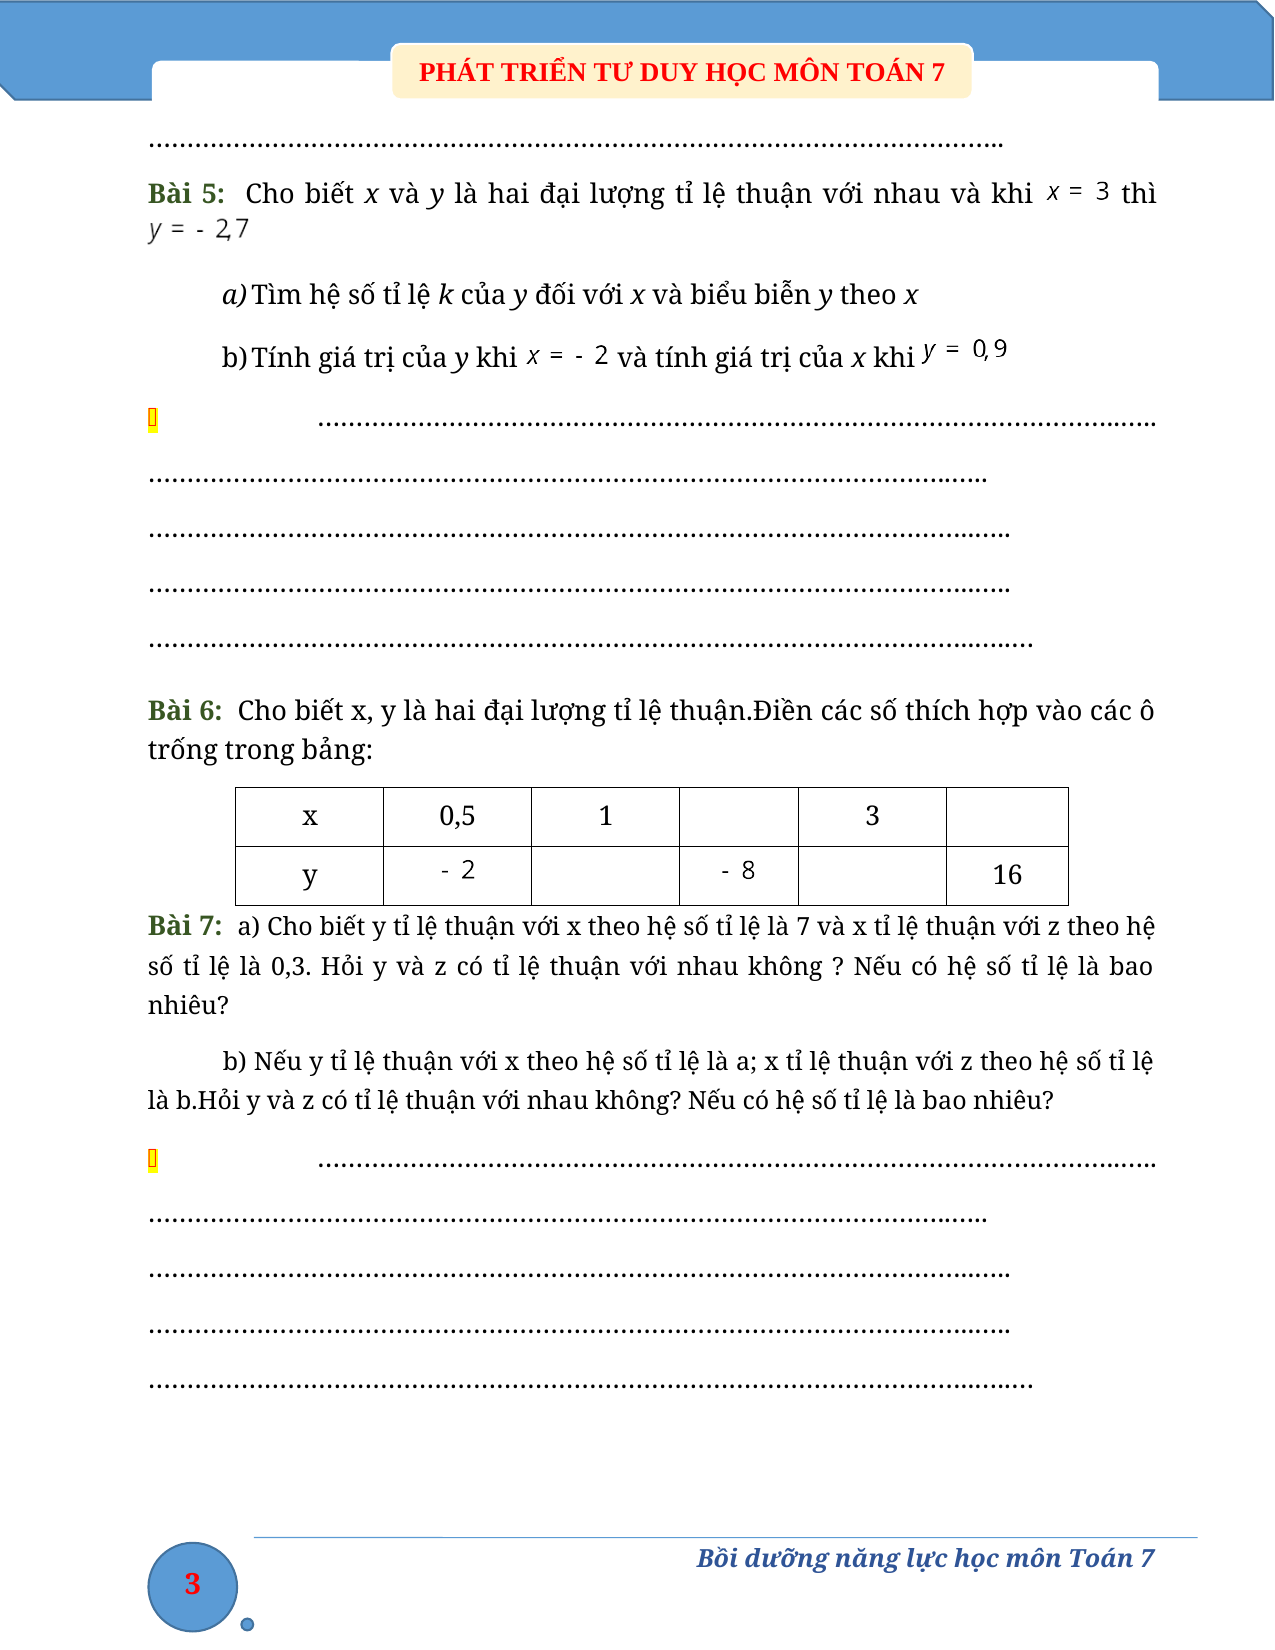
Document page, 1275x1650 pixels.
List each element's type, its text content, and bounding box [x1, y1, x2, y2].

text Bài 6: Cho biết x, y là hai đại lượng tỉ lệ thuận.Điền các số thích hợp vào các ô trống trong bảng: [148, 691, 1157, 768]
table_header 0,5 [384, 788, 531, 846]
text Bài 7: a) Cho biết y tỉ lệ thuận với x theo hệ số tỉ lệ là 7 và x tỉ lệ thuận với z theo hệ số tỉ lệ là 0,3. Hỏi y và z có tỉ lệ thuận với nhau không ? Nếu có hệ số tỉ lệ là bao nhiêu? [148, 906, 1157, 1022]
table_header [947, 788, 1068, 846]
table_cell 16 [947, 847, 1068, 905]
table_header x [236, 788, 383, 846]
table_cell [799, 847, 946, 905]
list Tìm hệ số tỉ lệ k của y đối với x và biểu biễn y theo x [222, 275, 1157, 312]
table_cell [384, 847, 531, 905]
text b) Nếu y tỉ lệ thuận với x theo hệ số tỉ lệ là a; x tỉ lệ thuận với z theo hệ số tỉ lệ là b.Hỏi y và z có tỉ lệ thuận với nhau không? Nếu có hệ số tỉ lệ là bao nhiêu? [148, 1043, 1157, 1117]
table_cell y [236, 847, 383, 905]
list Tính giá trị của y khi và tính giá trị của x khi [222, 334, 1157, 376]
table_header [680, 788, 798, 846]
table_cell [680, 847, 798, 905]
table_header 1 [532, 788, 679, 846]
text …………………………………….………………………………………………………….. [148, 118, 1157, 155]
text Bài 5: Cho biết x và y là hai đại lượng tỉ lệ thuận với nhau và khi thì [148, 174, 1157, 256]
text …………………………………………………………………………………………..….. …………………………………………………………………………………………..…..……………………………………………………………………………………………..…..……………………………………………………………………………………………..…..……………………………………………………………………………………………..…..… [148, 398, 1157, 656]
text …………………………………………………………………………………………..….. …………………………………………………………………………………………..…..……………………………………………………………………………………………..…..……………………………………………………………………………………………..…..……………………………………………………………………………………………..…..… [148, 1138, 1157, 1396]
table_header 3 [799, 788, 946, 846]
table_cell [532, 847, 679, 905]
